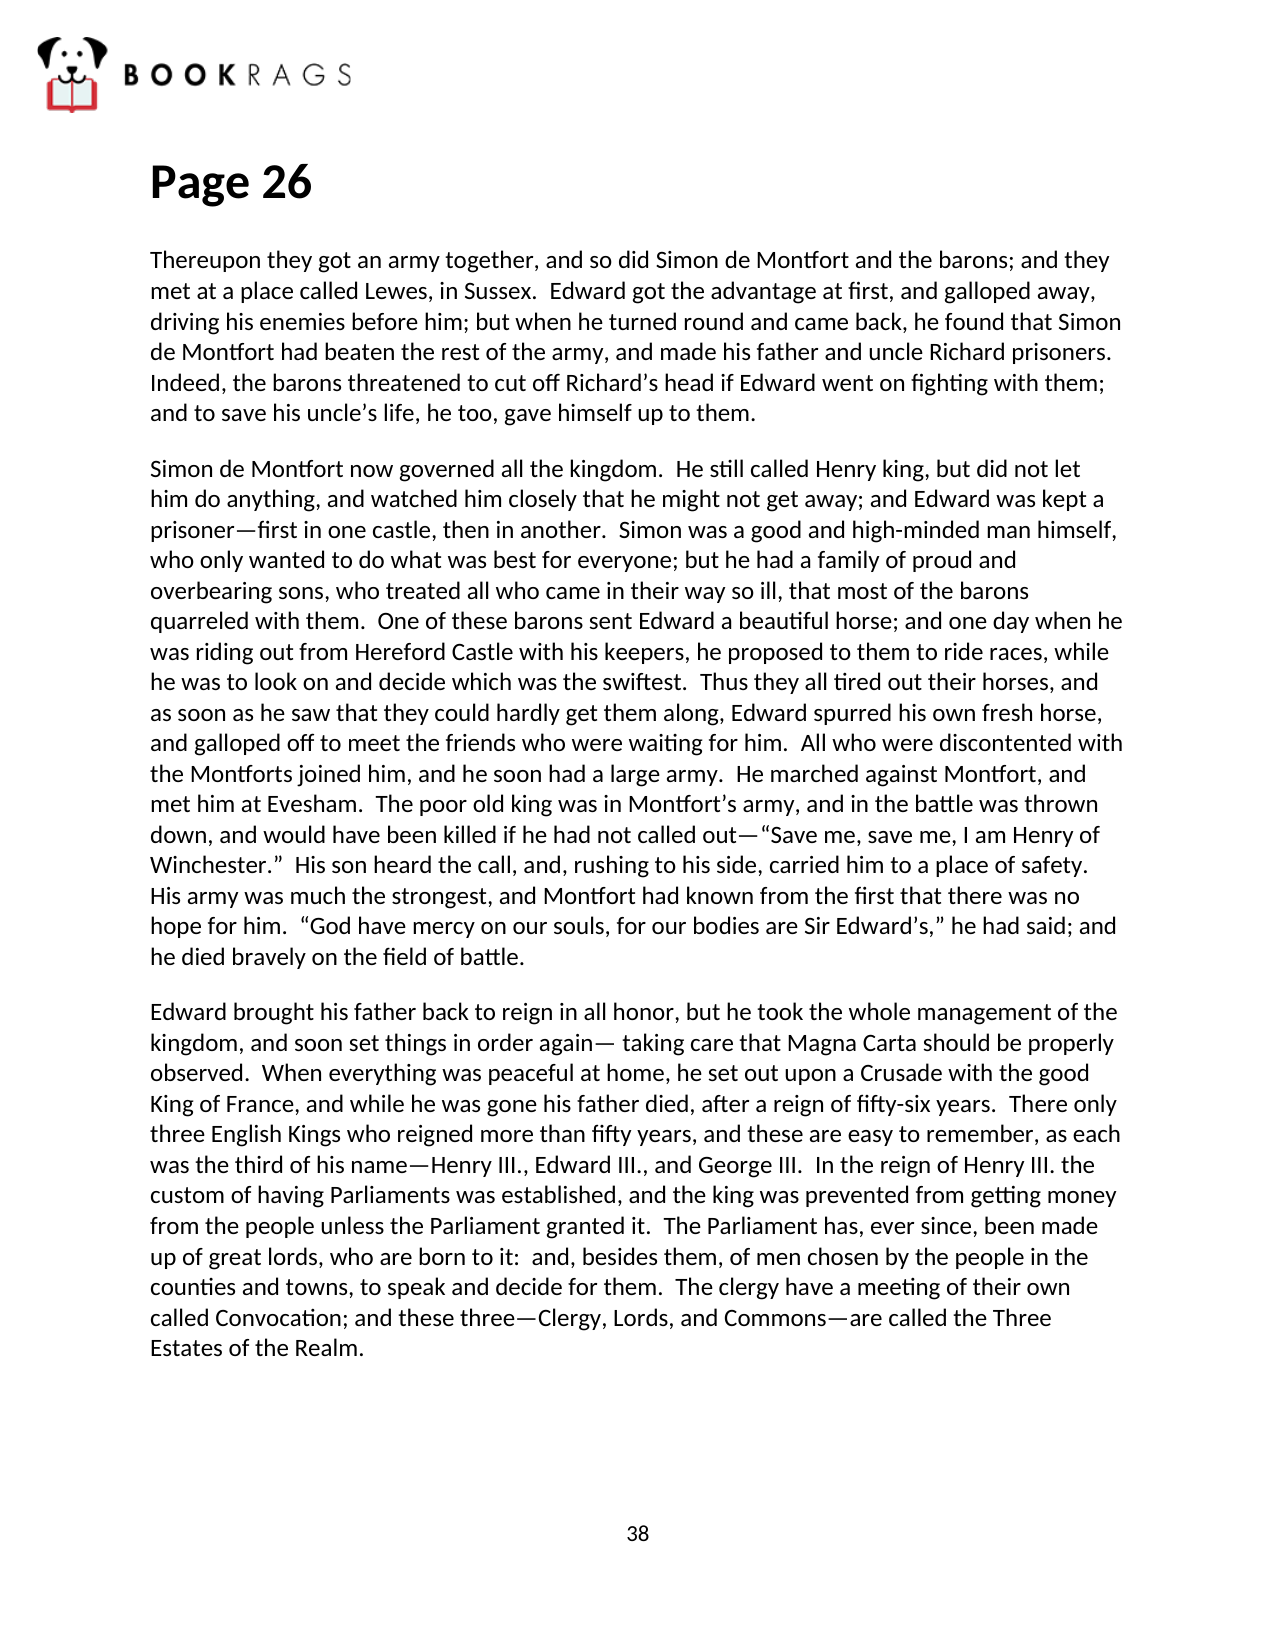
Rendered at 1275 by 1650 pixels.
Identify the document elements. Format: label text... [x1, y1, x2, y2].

text Thereupon they got an army together, and so did Simon de Montfort and the barons; and they met at a place called Lewes, in Sussex. Edward got the advantage at first, and galloped away, driving his enemies before him; but when he turned round and came back, he found that Simon de Montfort had beaten the rest of the army, and made his father and uncle Richard prisoners. Indeed, the barons threatened to cut off Richard’s head if Edward went on fighting with them; and to save his uncle’s life, he too, gave himself up to them. [150, 244, 1125, 428]
text Simon de Montfort now governed all the kingdom. He still called Henry king, but did not let him do anything, and watched him closely that he might not get away; and Edward was kept a prisoner—­first in one castle, then in another. Simon was a good and high-minded man himself, who only wanted to do what was best for everyone; but he had a family of proud and overbearing sons, who treated all who came in their way so ill, that most of the barons quarreled with them. One of these barons sent Edward a beautiful horse; and one day when he was riding out from Hereford Castle with his keepers, he proposed to them to ride races, while he was to look on and decide which was the swiftest. Thus they all tired out their horses, and as soon as he saw that they could hardly get them along, Edward spurred his own fresh horse, and galloped off to meet the friends who were waiting for him. All who were discontented with the Montforts joined him, and he soon had a large army. He marched against Montfort, and met him at Evesham. The poor old king was in Montfort’s army, and in the battle was thrown down, and would have been killed if he had not called out—­“Save me, save me, I am Henry of Winchester.” His son heard the call, and, rushing to his side, carried him to a place of safety. His army was much the strongest, and Montfort had known from the first that there was no hope for him. “God have mercy on our souls, for our bodies are Sir Edward’s,” he had said; and he died bravely on the field of battle. [150, 453, 1125, 972]
picture [37, 37, 351, 113]
text Page 26 [150, 150, 1125, 211]
text Edward brought his father back to reign in all honor, but he took the whole management of the kingdom, and soon set things in order again—­ taking care that Magna Carta should be properly observed. When everything was peaceful at home, he set out upon a Crusade with the good King of France, and while he was gone his father died, after a reign of fifty-six years. There only three English Kings who reigned more than fifty years, and these are easy to remember, as each was the third of his name—­Henry III., Edward III., and George III. In the reign of Henry III. the custom of having Parliaments was established, and the king was prevented from getting money from the people unless the Parliament granted it. The Parliament has, ever since, been made up of great lords, who are born to it: and, besides them, of men chosen by the people in the counties and towns, to speak and decide for them. The clergy have a meeting of their own called Convocation; and these three—­Clergy, Lords, and Commons—­are called the Three Estates of the Realm. [150, 997, 1125, 1363]
